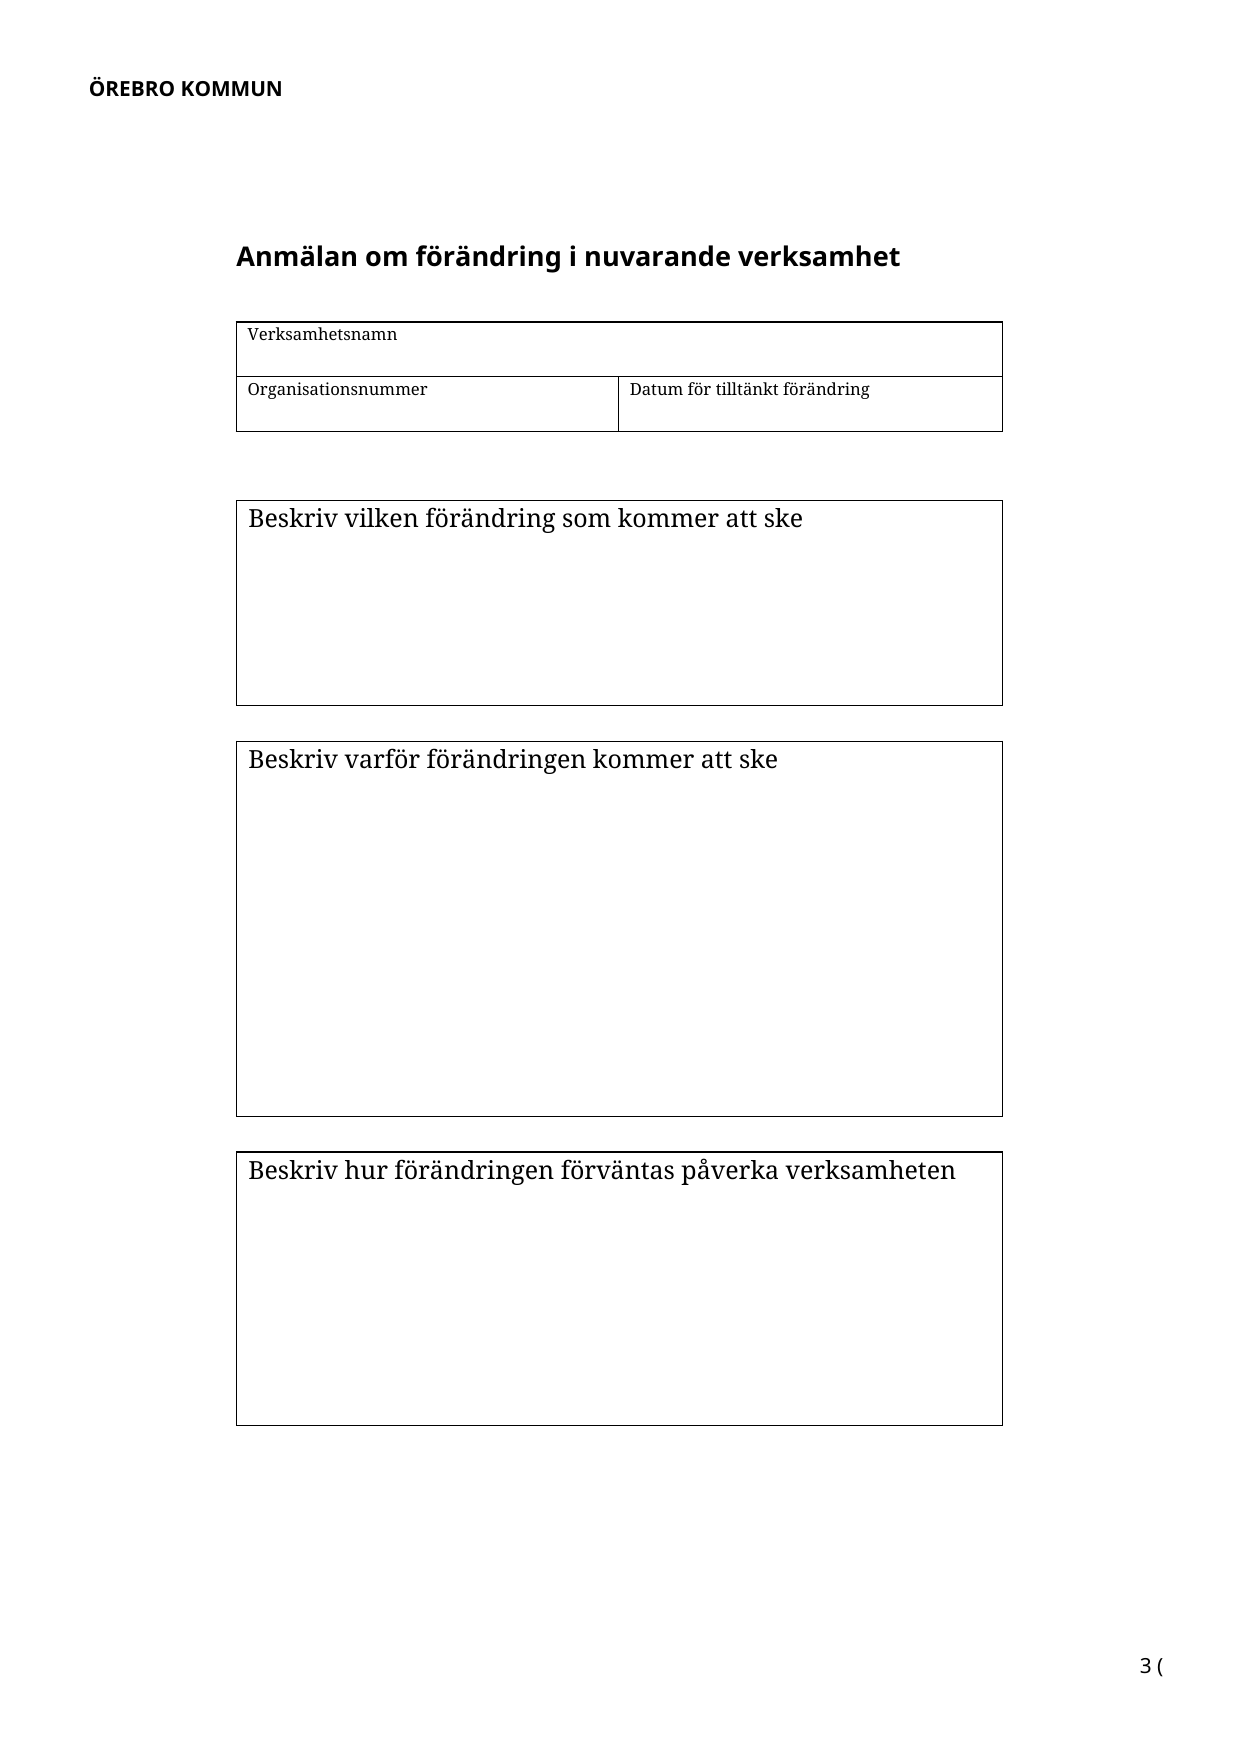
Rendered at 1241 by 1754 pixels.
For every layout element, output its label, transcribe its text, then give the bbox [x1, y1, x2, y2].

table_cell Organisationsnummer [237, 377, 618, 431]
table_header Beskriv varför förändringen kommer att ske [237, 742, 1002, 1116]
table_cell Datum för tilltänkt förändring [619, 377, 1002, 431]
table_header Verksamhetsnamn [237, 323, 1002, 376]
table_header Beskriv vilken förändring som kommer att ske [237, 501, 1002, 705]
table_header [237, 1153, 1002, 1425]
text Anmälan om förändring i nuvarande verksamhet [236, 237, 1004, 274]
